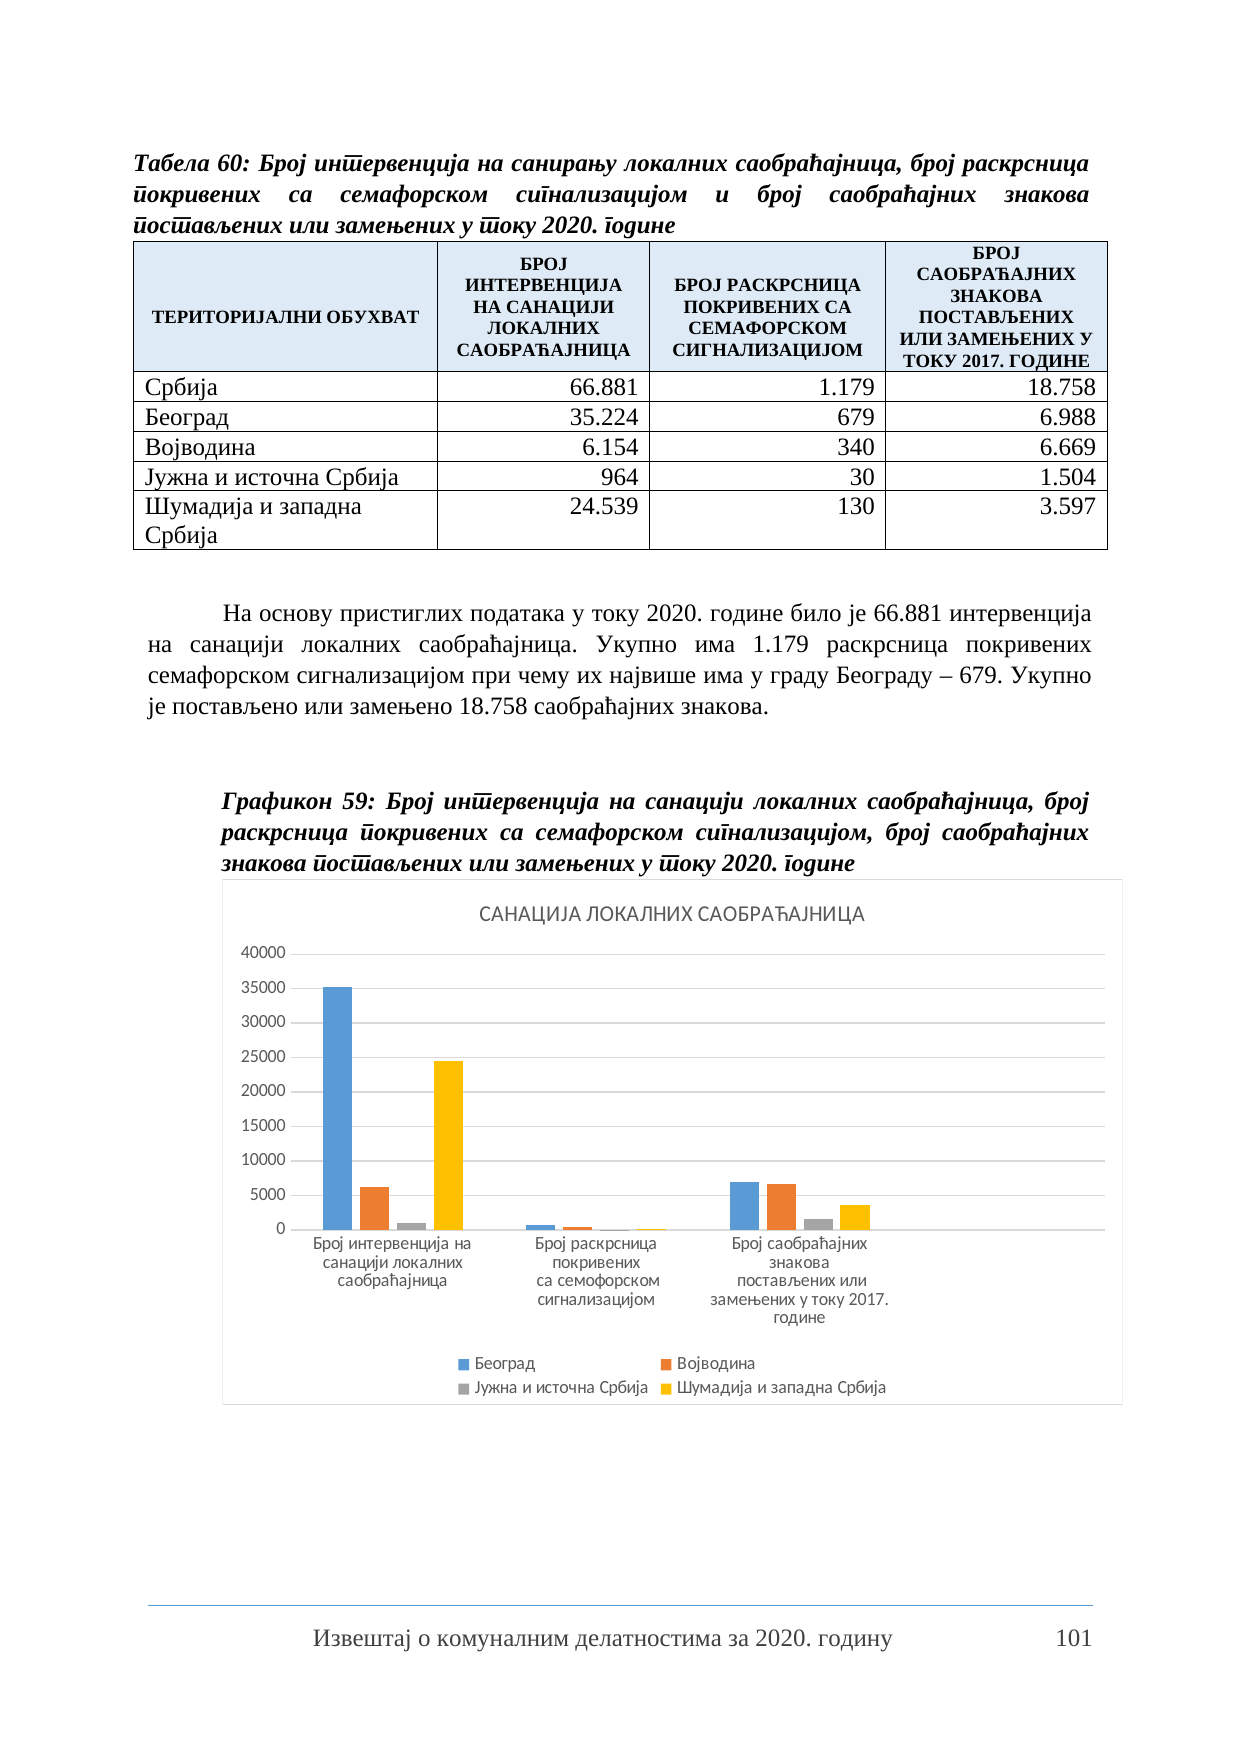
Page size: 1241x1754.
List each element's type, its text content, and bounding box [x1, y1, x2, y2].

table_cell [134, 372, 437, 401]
text Табела 60: Број интервенција на санирању локалних саобраћајница, број раскрсница покривених са семафорском сигнализацијом и број саобраћајних знакова постављених или замењених у току 2020. године [133, 148, 1093, 238]
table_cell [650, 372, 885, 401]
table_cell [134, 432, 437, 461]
text На основу пристиглих података у току 2020. године било је 66.881 интервенција на санацији локалних саобраћајница. Укупно има 1.179 раскрсница покривених семафорском сигнализацијом при чему их највише има у граду Београду – 679. Укупно је постављено или замењено 18.758 саобраћајних знакова. [148, 598, 1093, 719]
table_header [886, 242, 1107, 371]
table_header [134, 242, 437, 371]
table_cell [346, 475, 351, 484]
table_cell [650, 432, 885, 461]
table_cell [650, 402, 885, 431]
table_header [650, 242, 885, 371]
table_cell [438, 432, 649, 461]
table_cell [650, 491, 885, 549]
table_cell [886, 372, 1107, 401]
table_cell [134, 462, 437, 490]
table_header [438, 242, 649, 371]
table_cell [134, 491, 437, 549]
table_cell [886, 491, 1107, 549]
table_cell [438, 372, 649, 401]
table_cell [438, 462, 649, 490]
text Графикон 59: Број интервенција на санацији локалних саобраћајница, број раскрсница покривених са семафорском сигнализацијом, број саобраћајних знакова постављених или замењених у току 2020. године [221, 786, 1093, 877]
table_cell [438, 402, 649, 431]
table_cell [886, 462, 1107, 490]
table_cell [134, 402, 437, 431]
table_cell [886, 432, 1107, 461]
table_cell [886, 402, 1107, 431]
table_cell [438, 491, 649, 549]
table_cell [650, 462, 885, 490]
